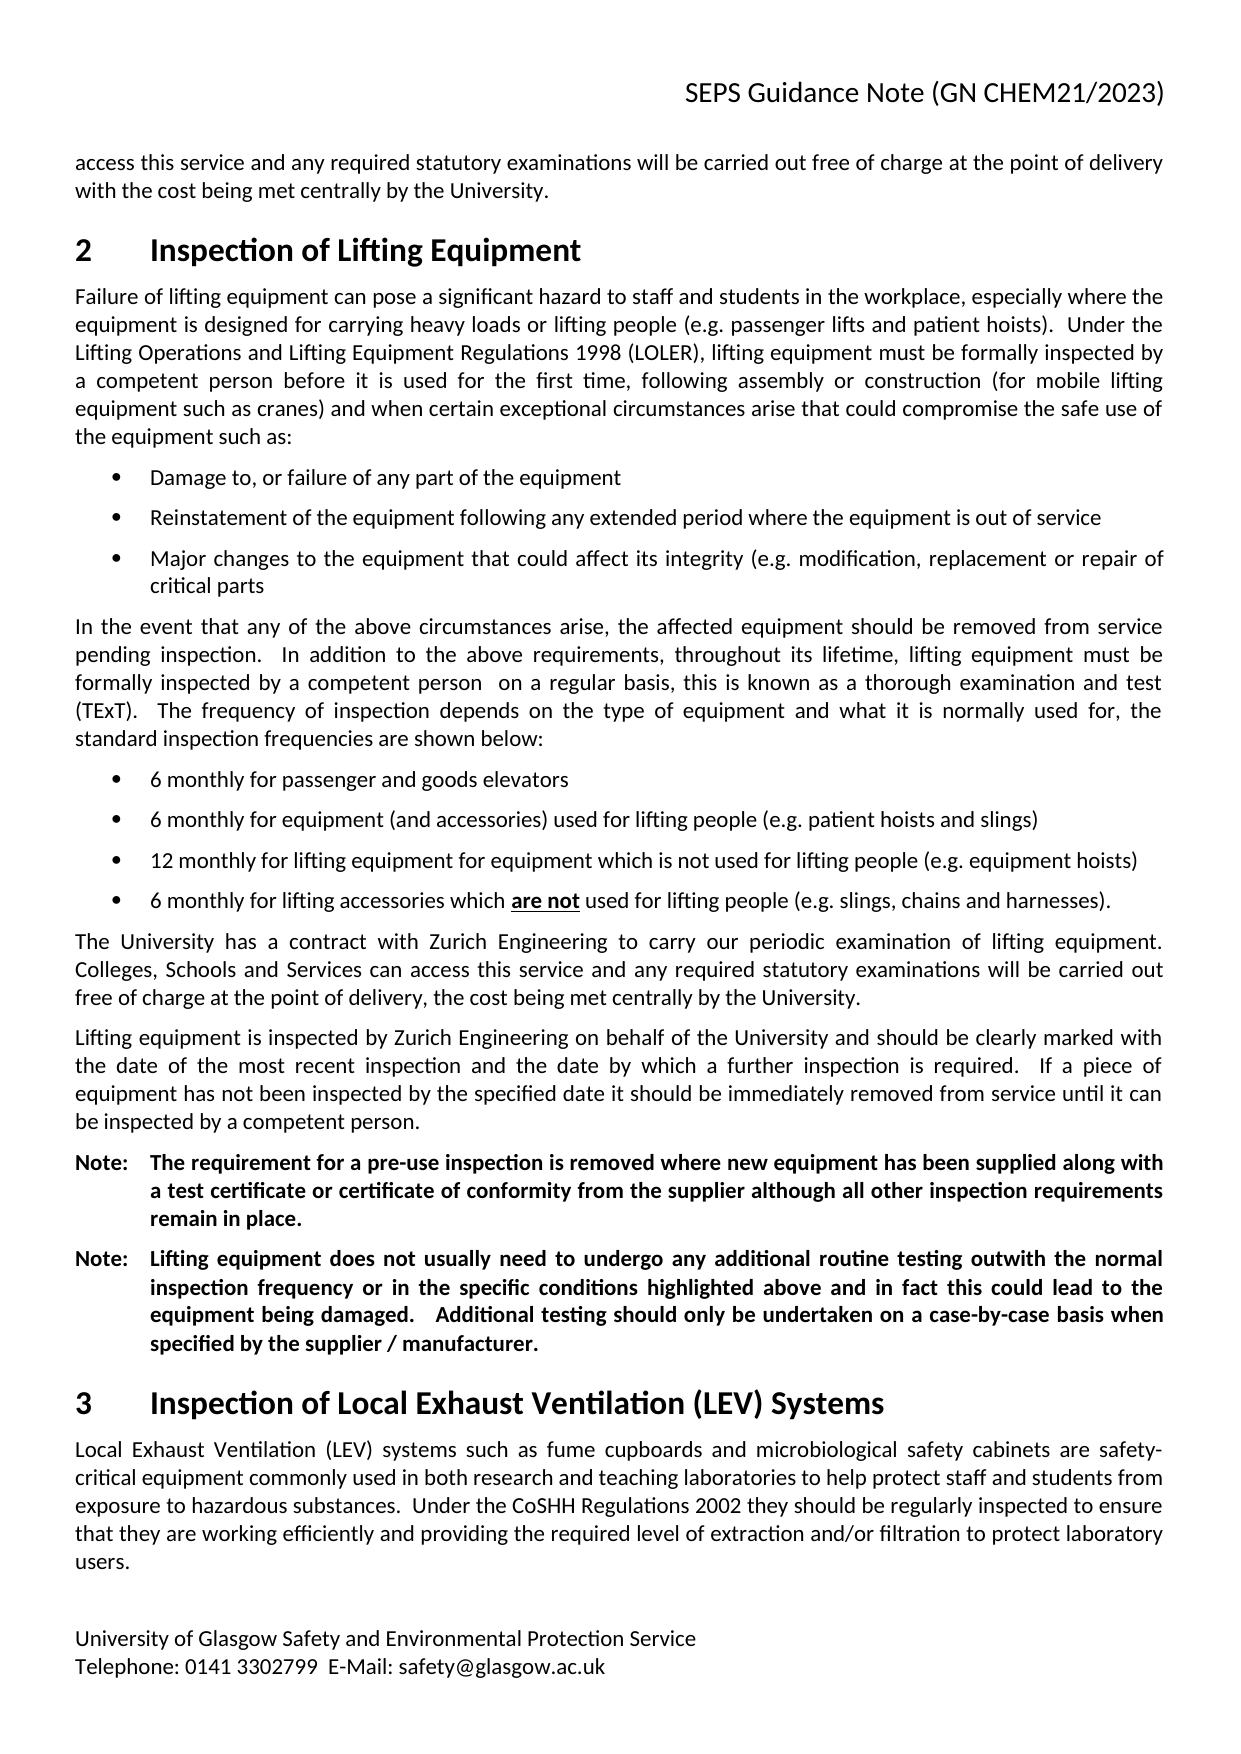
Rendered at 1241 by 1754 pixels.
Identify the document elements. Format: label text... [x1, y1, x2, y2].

list 12 monthly for lifting equipment for equipment which is not used for lifting people (e.g. equipment hoists) [112, 846, 1165, 874]
list Reinstatement of the equipment following any extended period where the equipment is out of service [112, 503, 1165, 531]
text The University has a contract with Zurich Engineering to carry our periodic examination of lifting equipment. Colleges, Schools and Services can access this service and any required statutory examinations will be carried out free of charge at the point of delivery, the cost being met centrally by the University. [75, 927, 1165, 1011]
list 6 monthly for lifting accessories which are not used for lifting people (e.g. slings, chains and harnesses). [112, 886, 1165, 914]
text 2 Inspection of Lifting Equipment [75, 229, 1165, 269]
text Note: Lifting equipment does not usually need to undergo any additional routine testing outwith the normal inspection frequency or in the specific conditions highlighted above and in fact this could lead to the equipment being damaged. Additional testing should only be undertaken on a case-by-case basis when specified by the supplier / manufacturer. [75, 1244, 1165, 1357]
text 3 Inspection of Local Exhaust Ventilation (LEV) Systems [75, 1382, 1165, 1422]
text Note: The requirement for a pre-use inspection is removed where new equipment has been supplied along with a test certificate or certificate of conformity from the supplier although all other inspection requirements remain in place. [75, 1148, 1165, 1232]
text Failure of lifting equipment can pose a significant hazard to staff and students in the workplace, especially where the equipment is designed for carrying heavy loads or lifting people (e.g. passenger lifts and patient hoists). Under the Lifting Operations and Lifting Equipment Regulations 1998 (LOLER), lifting equipment must be formally inspected by a competent person before it is used for the first time, following assembly or construction (for mobile lifting equipment such as cranes) and when certain exceptional circumstances arise that could compromise the safe use of the equipment such as: [75, 282, 1165, 450]
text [75, 148, 1165, 204]
list 6 monthly for equipment (and accessories) used for lifting people (e.g. patient hoists and slings) [112, 805, 1165, 833]
text In the event that any of the above circumstances arise, the affected equipment should be removed from service pending inspection. In addition to the above requirements, throughout its lifetime, lifting equipment must be formally inspected by a competent person on a regular basis, this is known as a thorough examination and test (TExT). The frequency of inspection depends on the type of equipment and what it is normally used for, the standard inspection frequencies are shown below: [75, 612, 1165, 752]
list 6 monthly for passenger and goods elevators [112, 765, 1165, 793]
text Local Exhaust Ventilation (LEV) systems such as fume cupboards and microbiological safety cabinets are safety-critical equipment commonly used in both research and teaching laboratories to help protect staff and students from exposure to hazardous substances. Under the CoSHH Regulations 2002 they should be regularly inspected to ensure that they are working efficiently and providing the required level of extraction and/or filtration to protect laboratory users. [75, 1435, 1165, 1575]
text Lifting equipment is inspected by Zurich Engineering on behalf of the University and should be clearly marked with the date of the most recent inspection and the date by which a further inspection is required. If a piece of equipment has not been inspected by the specified date it should be immediately removed from service until it can be inspected by a competent person. [75, 1023, 1165, 1136]
list Major changes to the equipment that could affect its integrity (e.g. modification, replacement or repair of critical parts [112, 544, 1165, 600]
list Damage to, or failure of any part of the equipment [112, 463, 1165, 491]
